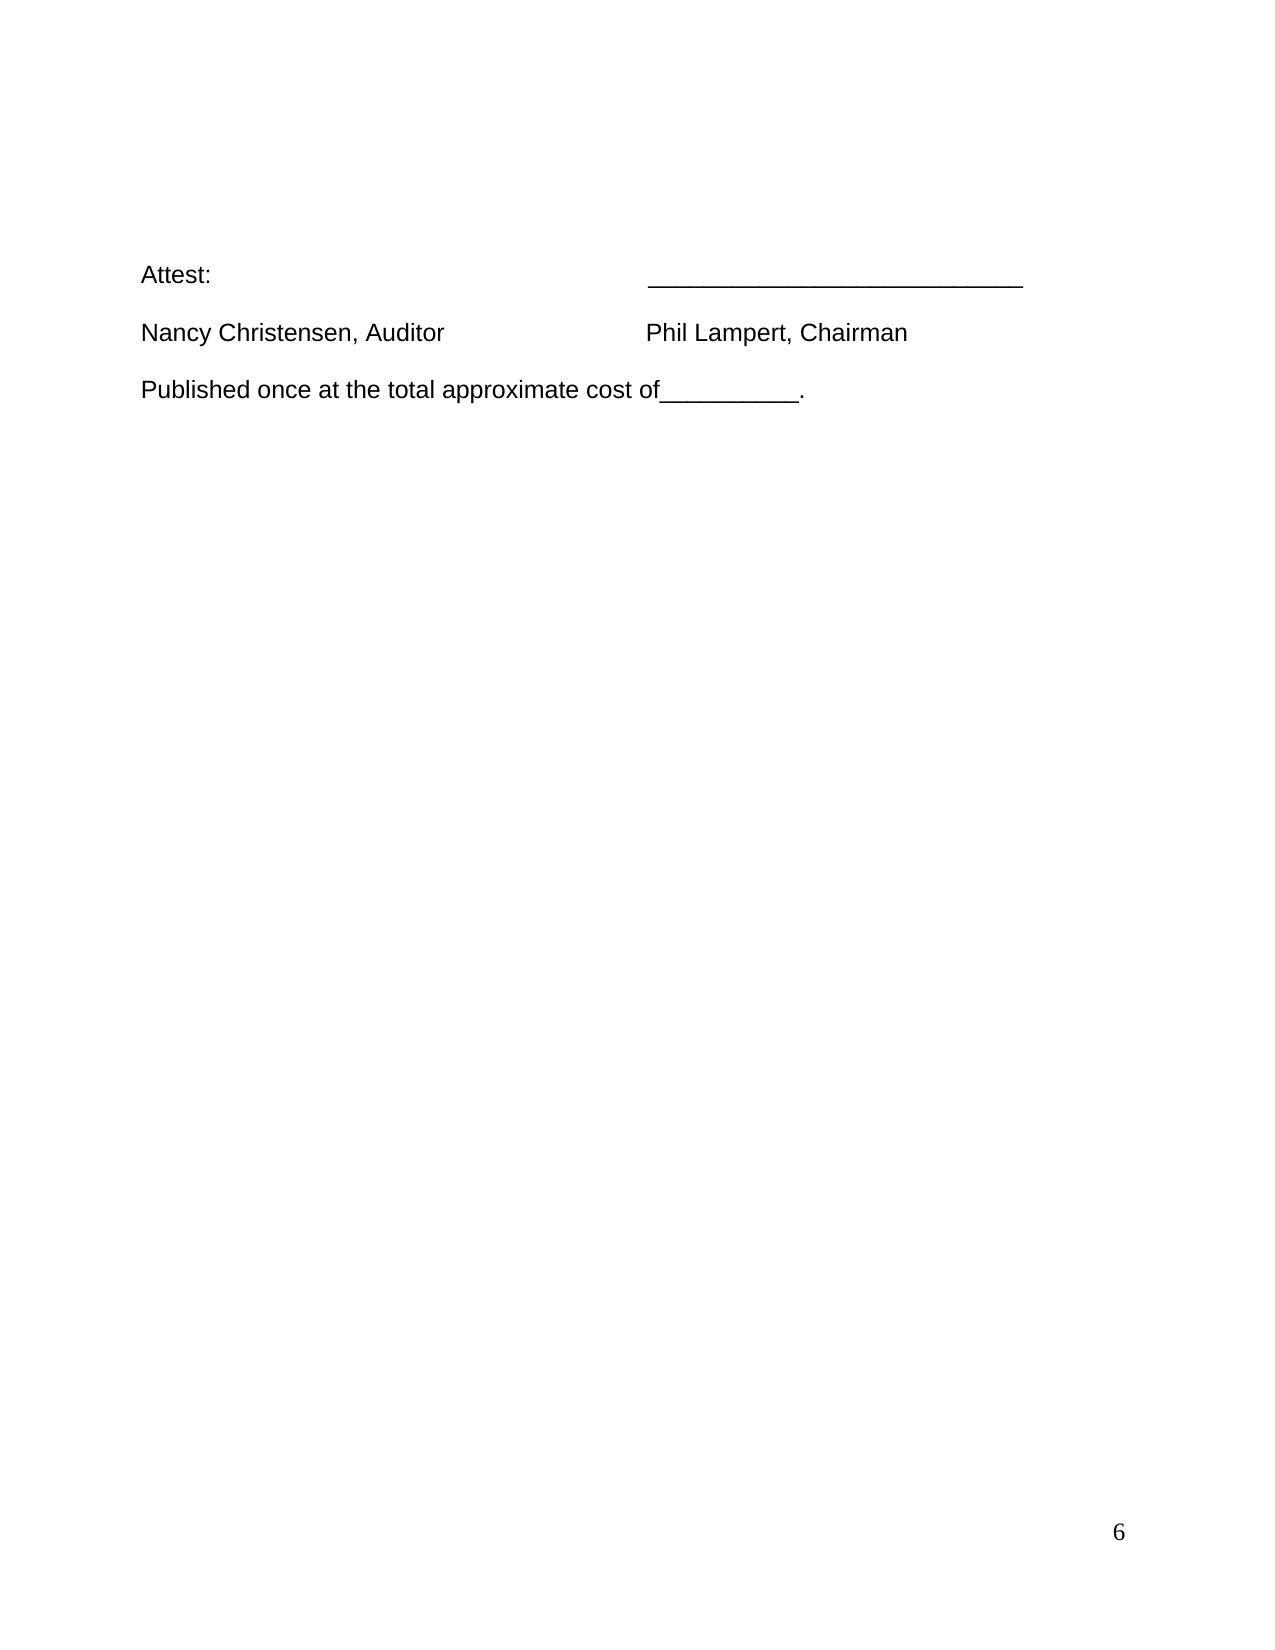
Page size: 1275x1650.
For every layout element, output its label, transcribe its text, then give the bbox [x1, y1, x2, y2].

text Published once at the total approximate cost of__________. [141, 375, 1125, 404]
text Nancy Christensen, Auditor Phil Lampert, Chairman [141, 318, 1125, 346]
text Attest: ___________________________ [141, 260, 1125, 289]
